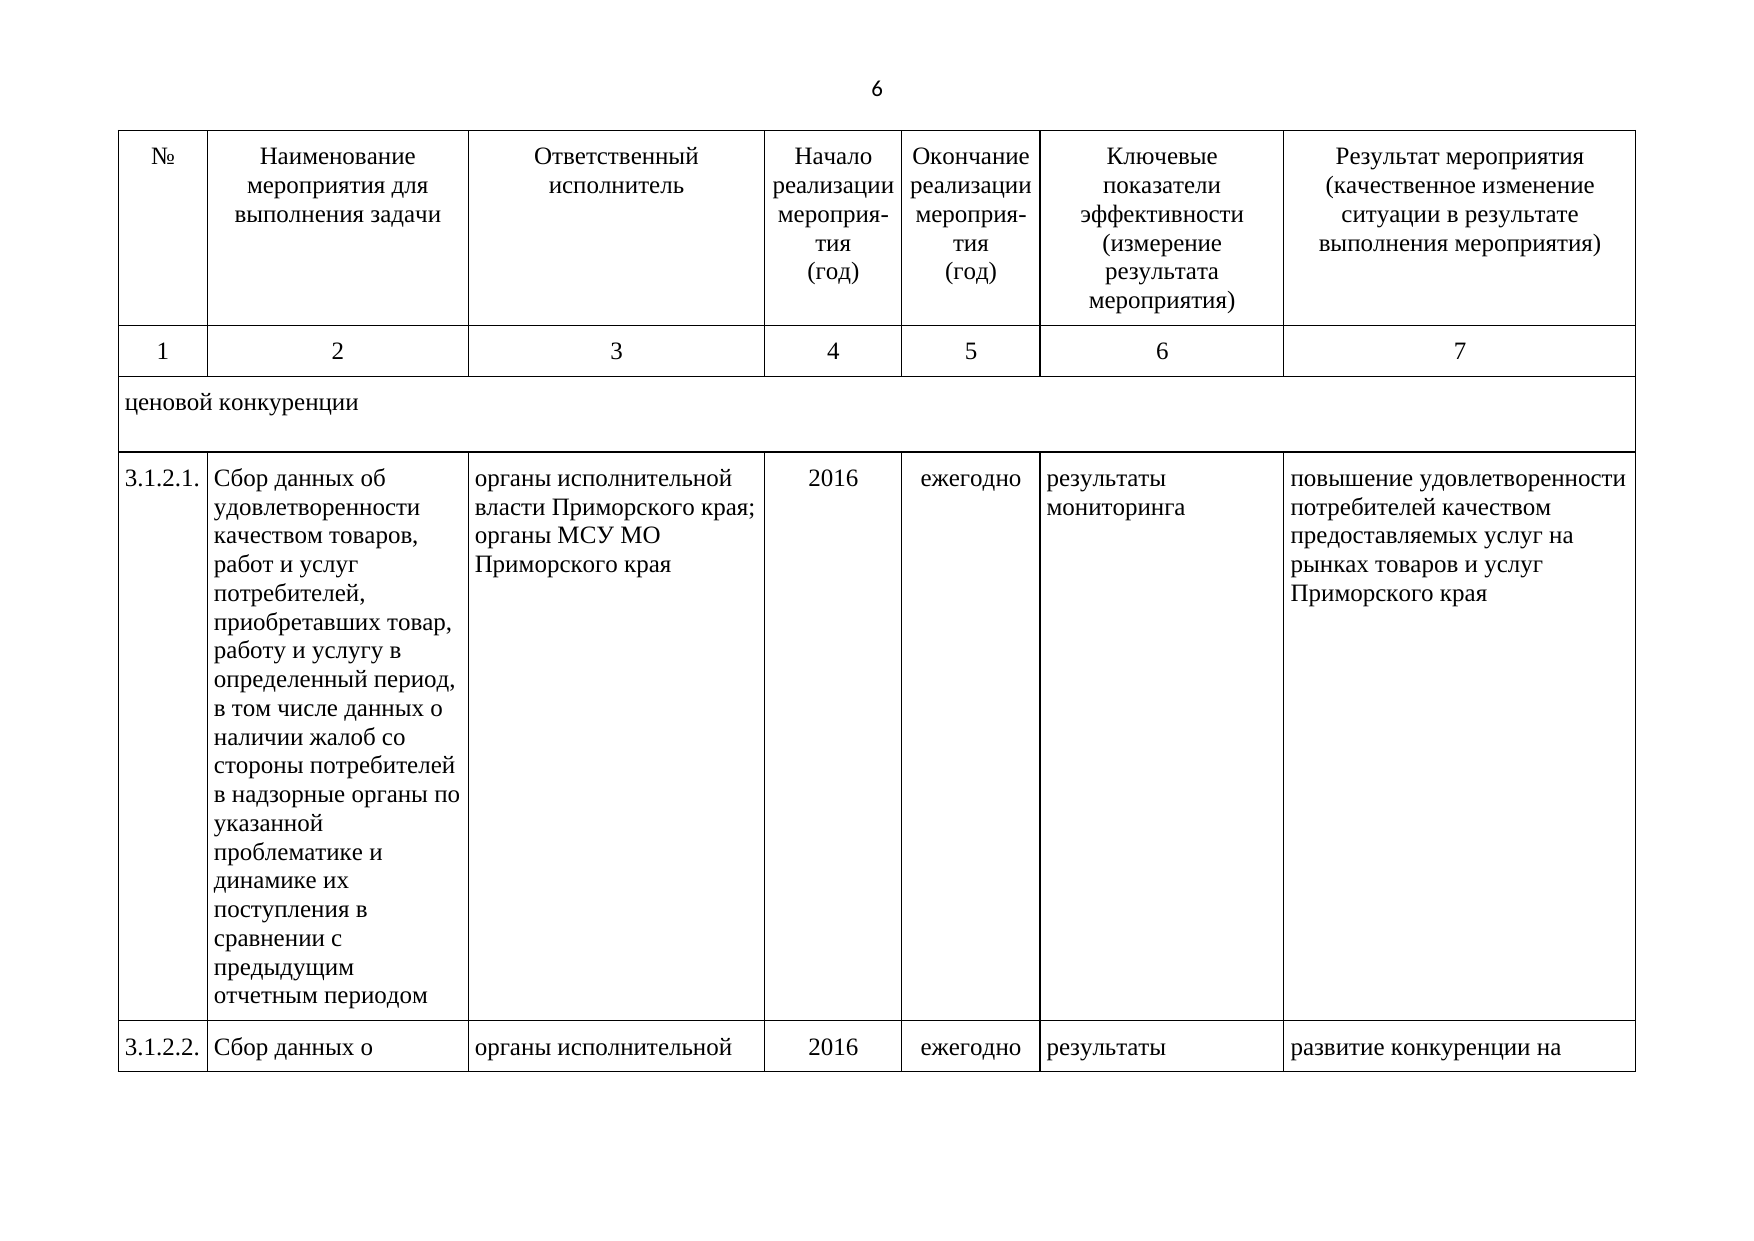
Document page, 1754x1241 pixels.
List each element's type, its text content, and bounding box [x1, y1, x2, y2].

table_header Результат мероприятия (качественное изменение ситуации в результате выполнения мероприятия) [1284, 131, 1635, 324]
table_header Наименование мероприятия для выполнения задачи [208, 131, 468, 324]
table_cell 3.1.2.2. [119, 1021, 207, 1071]
table_header Начало реализации мероприя- тия (год) [765, 131, 901, 324]
table_cell ежегодно [902, 1021, 1039, 1071]
table_cell 2 [208, 326, 468, 376]
table_cell повышение удовлетворенности потребителей качеством предоставляемых услуг на рынках товаров и услуг Приморского края [1284, 453, 1635, 1020]
table_cell 3 [469, 326, 764, 376]
table_cell 3.1.2.1. [119, 453, 207, 1020]
table_header Ключевые показатели эффективности (измерение результата мероприятия) [1041, 131, 1283, 324]
table_header Ответственный исполнитель [469, 131, 764, 324]
table_cell органы исполнительной власти Приморского края; органы МСУ МО Приморского края [469, 453, 764, 1020]
table_cell результаты мониторинга [1041, 453, 1283, 1020]
table_header № [119, 131, 207, 324]
table_cell 7 [1284, 326, 1635, 376]
table_cell Сбор данных о восприятии и динамике оценки потребителями состояния конкуренции между продавцами товаров, работ и услуг в Приморском крае посредством ценообразования [208, 1021, 468, 1071]
table_cell ежегодно [902, 453, 1039, 1020]
table_cell 1 [119, 326, 207, 376]
table_cell 2016 [765, 453, 901, 1020]
table_cell 2016 [765, 1021, 901, 1071]
table_cell 6 [1041, 326, 1283, 376]
table_cell результаты мониторинга [1041, 1021, 1283, 1071]
table_cell 5 [902, 326, 1039, 376]
table_cell органы исполнительной власти Приморского края; органы МСУ МО Приморского края [469, 1021, 764, 1071]
table_cell Сбор данных об удовлетворенности качеством товаров, работ и услуг потребителей, приобретавших товар, работу и услугу в определенный период, в том числе данных о наличии жалоб со стороны потребителей в надзорные органы по указанной проблематике и динамике их поступления в сравнении с предыдущим отчетным периодом [208, 453, 468, 1020]
table_header Окончание реализации мероприя-тия (год) [902, 131, 1039, 324]
table_cell развитие конкуренции на рынках товаров и услуг Приморского края [1284, 1021, 1635, 1071]
table_cell 3.1.2.Мониторинг удовлетворенности потребителей качеством товаров, работ и услуг на товарных рынках Приморского края и состоянием ценовой конкуренции [119, 377, 1635, 451]
table_cell 4 [765, 326, 901, 376]
